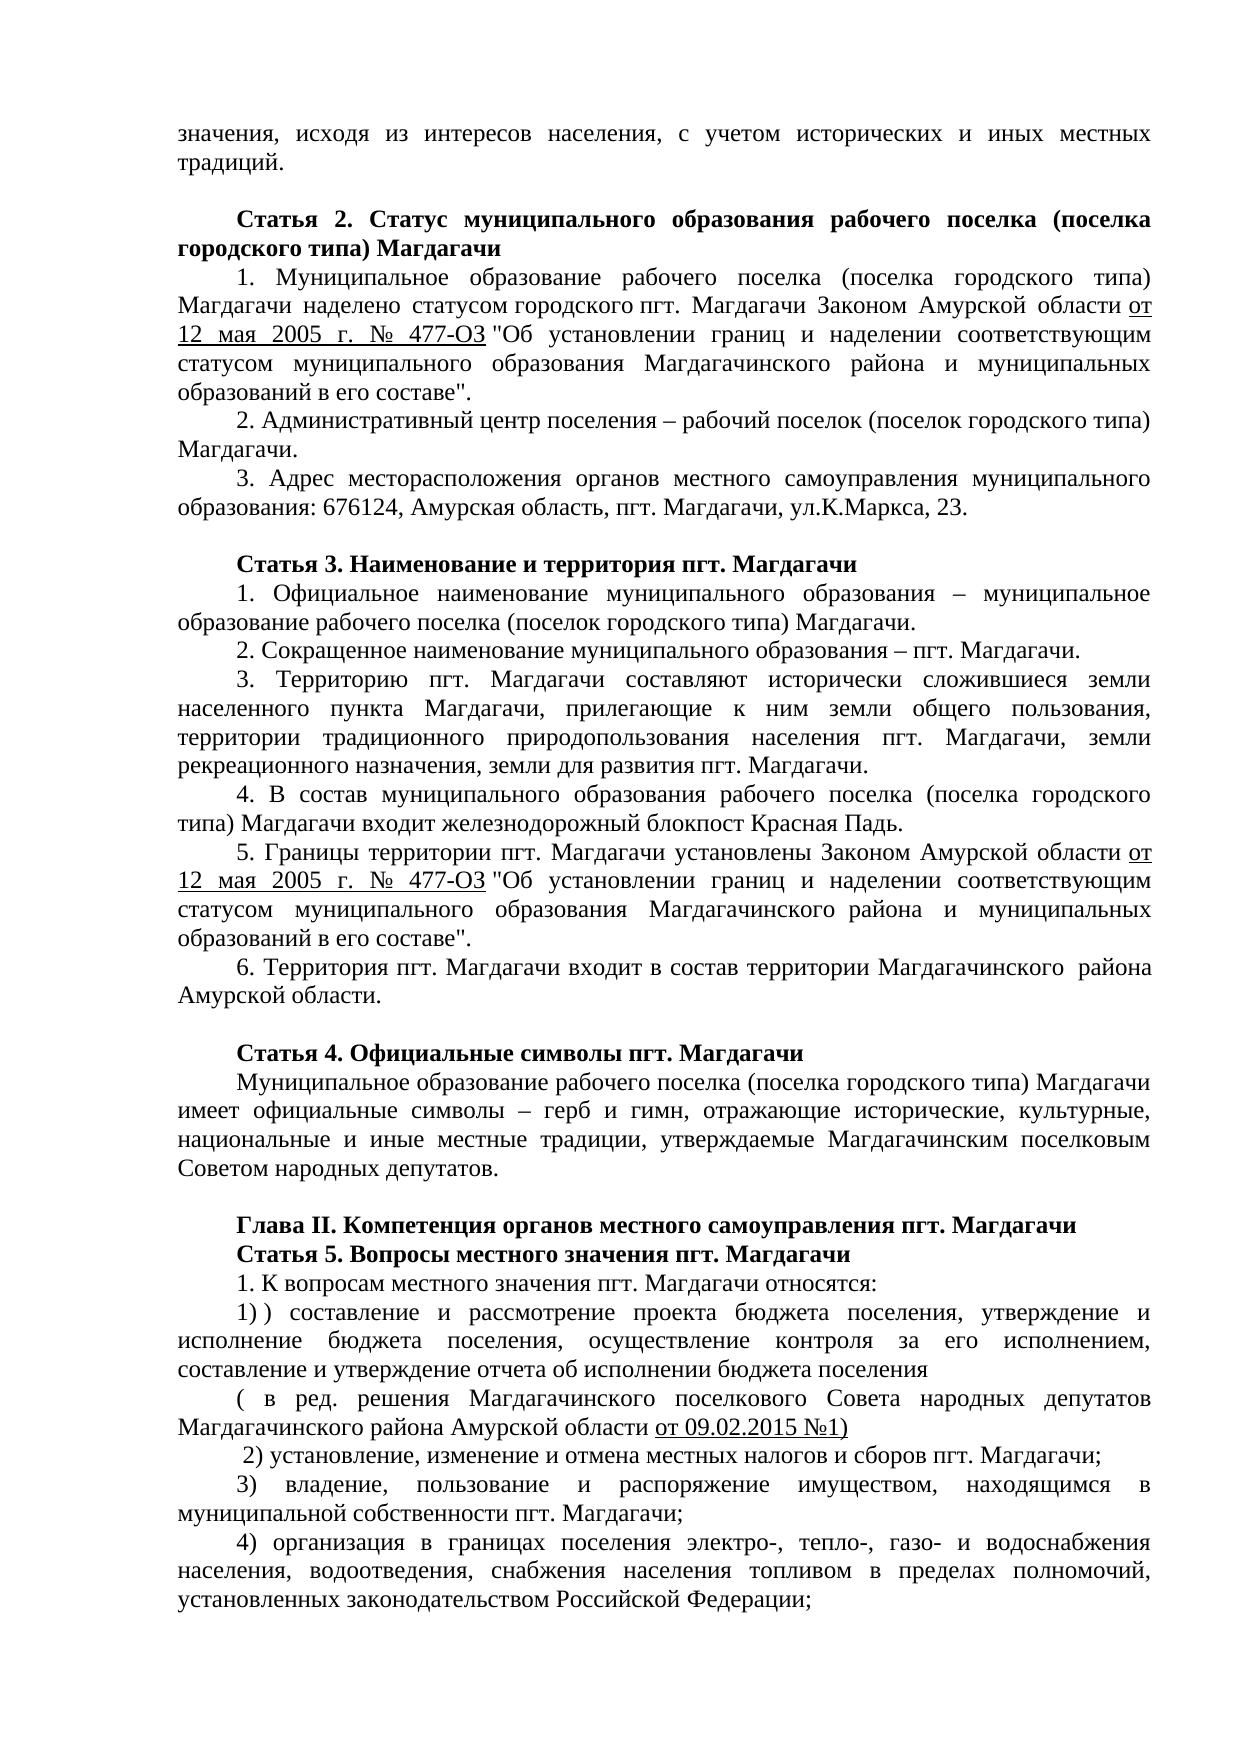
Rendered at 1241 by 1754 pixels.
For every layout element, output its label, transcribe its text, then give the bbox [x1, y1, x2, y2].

text 3) владение, пользование и распоряжение имуществом, находящимся в муниципальной собственности пгт. Магдагачи; [177, 1469, 1152, 1527]
text Статья 5. Вопросы местного значения пгт. Магдагачи [177, 1239, 1152, 1268]
text 1. К вопросам местного значения пгт. Магдагачи относятся: [177, 1268, 1152, 1297]
text 3. Адрес месторасположения органов местного самоуправления муниципального образования: 676124, Амурская область, пгт. Магдагачи, ул.К.Маркса, 23. [177, 463, 1152, 521]
text 4. В состав муниципального образования рабочего поселка (поселка городского типа) Магдагачи входит железнодорожный блокпост Красная Падь. [177, 779, 1152, 837]
text Статья 2. Статус муниципального образования рабочего поселка (поселка городского типа) Магдагачи [177, 204, 1152, 262]
text Муниципальное образование рабочего поселка (поселка городского типа) Магдагачи имеет официальные символы – герб и гимн, отражающие исторические, культурные, национальные и иные местные традиции, утверждаемые Магдагачинским поселковым Советом народных депутатов. [177, 1067, 1152, 1182]
text Глава II. Компетенция органов местного самоуправления пгт. Магдагачи [177, 1211, 1152, 1239]
text 2) установление, изменение и отмена местных налогов и сборов пгт. Магдагачи; [177, 1441, 1152, 1469]
text 1. Официальное наименование муниципального образования – муниципальное образование рабочего поселка (поселок городского типа) Магдагачи. [177, 578, 1152, 636]
text 2. Сокращенное наименование муниципального образования – пгт. Магдагачи. [177, 636, 1152, 664]
text 4) организация в границах поселения электро-, тепло-, газо- и водоснабжения населения, водоотведения, снабжения населения топливом в пределах полномочий, установленных законодательством Российской Федерации; [177, 1527, 1152, 1613]
text ( в ред. решения Магдагачинского поселкового Совета народных депутатов Магдагачинского района Амурской области от 09.02.2015 №1) [177, 1383, 1152, 1441]
text 1. Муниципальное образование рабочего поселка (поселка городского типа) Магдагачи наделено статусом городского пгт. Магдагачи Законом Амурской области от 12 мая 2005 г. № 477-ОЗ "Об установлении границ и наделении соответствующим статусом муниципального образования Магдагачинского района и муниципальных образований в его составе". [177, 262, 1152, 406]
text Статья 4. Официальные символы пгт. Магдагачи [177, 1038, 1152, 1067]
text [177, 118, 1152, 176]
text 6. Территория пгт. Магдагачи входит в состав территории Магдагачинского района Амурской области. [177, 952, 1152, 1009]
text Статья 3. Наименование и территория пгт. Магдагачи [177, 549, 1152, 578]
text 1) ) составление и рассмотрение проекта бюджета поселения, утверждение и исполнение бюджета поселения, осуществление контроля за его исполнением, составление и утверждение отчета об исполнении бюджета поселения [177, 1297, 1152, 1383]
text 3. Территорию пгт. Магдагачи составляют исторически сложившиеся земли населенного пункта Магдагачи, прилегающие к ним земли общего пользования, территории традиционного природопользования населения пгт. Магдагачи, земли рекреационного назначения, земли для развития пгт. Магдагачи. [177, 664, 1152, 779]
text 2. Административный центр поселения – рабочий поселок (поселок городского типа) Магдагачи. [177, 406, 1152, 463]
text 5. Границы территории пгт. Магдагачи установлены Законом Амурской области от 12 мая 2005 г. № 477-ОЗ "Об установлении границ и наделении соответствующим статусом муниципального образования Магдагачинского района и муниципальных образований в его составе". [177, 837, 1152, 952]
